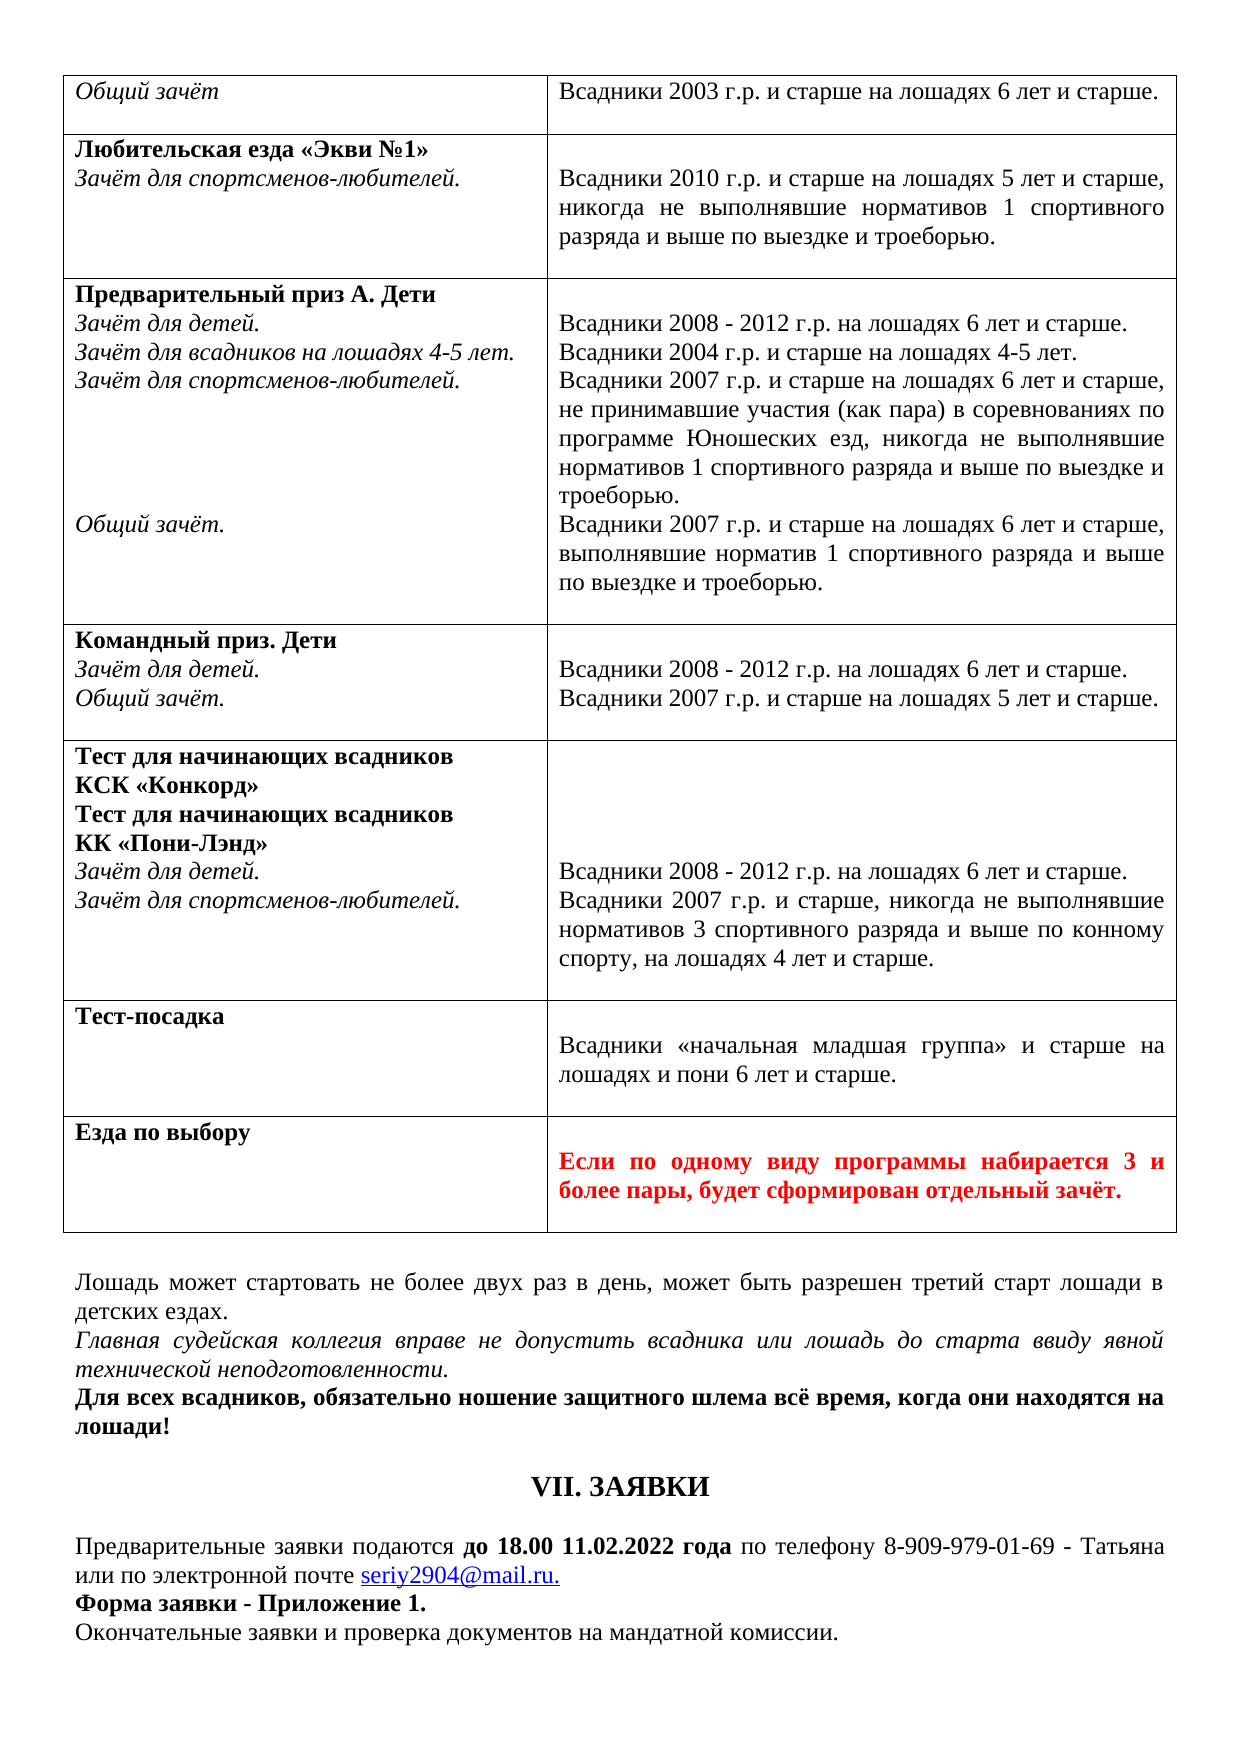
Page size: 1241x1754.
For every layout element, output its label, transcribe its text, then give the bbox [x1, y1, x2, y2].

table_cell Тест для начинающих всадников КСК «Конкорд» Тест для начинающих всадников КК «Пони-Лэнд» Зачёт для детей. Зачёт для спортсменов-любителей. [64, 741, 547, 1000]
table_cell Тест-посадка [64, 1001, 547, 1116]
table_cell Всадники 2010 г.р. и старше на лошадях 5 лет и старше, никогда не выполнявшие нормативов 1 спортивного разряда и выше по выездке и троеборью. [548, 135, 1176, 278]
text Форма заявки - Приложение 1. [75, 1588, 1165, 1617]
table_cell Предварительный приз А. Дети Зачёт для детей. Зачёт для всадников на лошадях 4-5 лет. Зачёт для спортсменов-любителей. Общий зачёт. [64, 279, 547, 624]
text Главная судейская коллегия вправе не допустить всадника или лошадь до старта ввиду явной технической неподготовленности. [75, 1325, 1165, 1382]
text Предварительные заявки подаются до 18.00 11.02.2022 года по телефону 8-909-979-01-69 - Татьяна или по электронной почте seriy2904@mail.ru. [75, 1531, 1165, 1588]
table_cell Любительская езда «Экви №1» Зачёт для спортсменов-любителей. [64, 135, 547, 278]
table_cell Всадники 2008 - 2012 г.р. на лошадях 6 лет и старше. Всадники 2007 г.р. и старше на лошадях 5 лет и старше. [548, 625, 1176, 740]
table_cell Езда по выбору [64, 1117, 547, 1232]
text Лошадь может стартовать не более двух раз в день, может быть разрешен третий старт лошади в детских ездах. [75, 1267, 1165, 1325]
table_cell Всадники «начальная младшая группа» и старше на лошадях и пони 6 лет и старше. [548, 1001, 1176, 1116]
table_cell Если по одному виду программы набирается 3 и более пары, будет сформирован отдельный зачёт. [548, 1117, 1176, 1232]
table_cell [548, 76, 1176, 133]
text Для всех всадников, обязательно ношение защитного шлема всё время, когда они находятся на лошади! [75, 1382, 1165, 1440]
text VII. ЗАЯВКИ [75, 1469, 1165, 1502]
table_cell Командный приз. Дети Зачёт для детей. Общий зачёт. [64, 625, 547, 740]
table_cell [64, 76, 547, 133]
text Окончательные заявки и проверка документов на мандатной комиссии. [75, 1617, 1165, 1646]
table_cell Всадники 2008 - 2012 г.р. на лошадях 6 лет и старше. Всадники 2004 г.р. и старше на лошадях 4-5 лет. Всадники 2007 г.р. и старше на лошадях 6 лет и старше, не принимавшие участия (как пара) в соревнованиях по программе Юношеских езд, никогда не выполнявшие нормативов 1 спортивного разряда и выше по выездке и троеборью. Всадники 2007 г.р. и старше на лошадях 6 лет и старше, выполнявшие норматив 1 спортивного разряда и выше по выездке и троеборью. [548, 279, 1176, 624]
table_cell Всадники 2008 - 2012 г.р. на лошадях 6 лет и старше. Всадники 2007 г.р. и старше, никогда не выполнявшие нормативов 3 спортивного разряда и выше по конному спорту, на лошадях 4 лет и старше. [548, 741, 1176, 1000]
